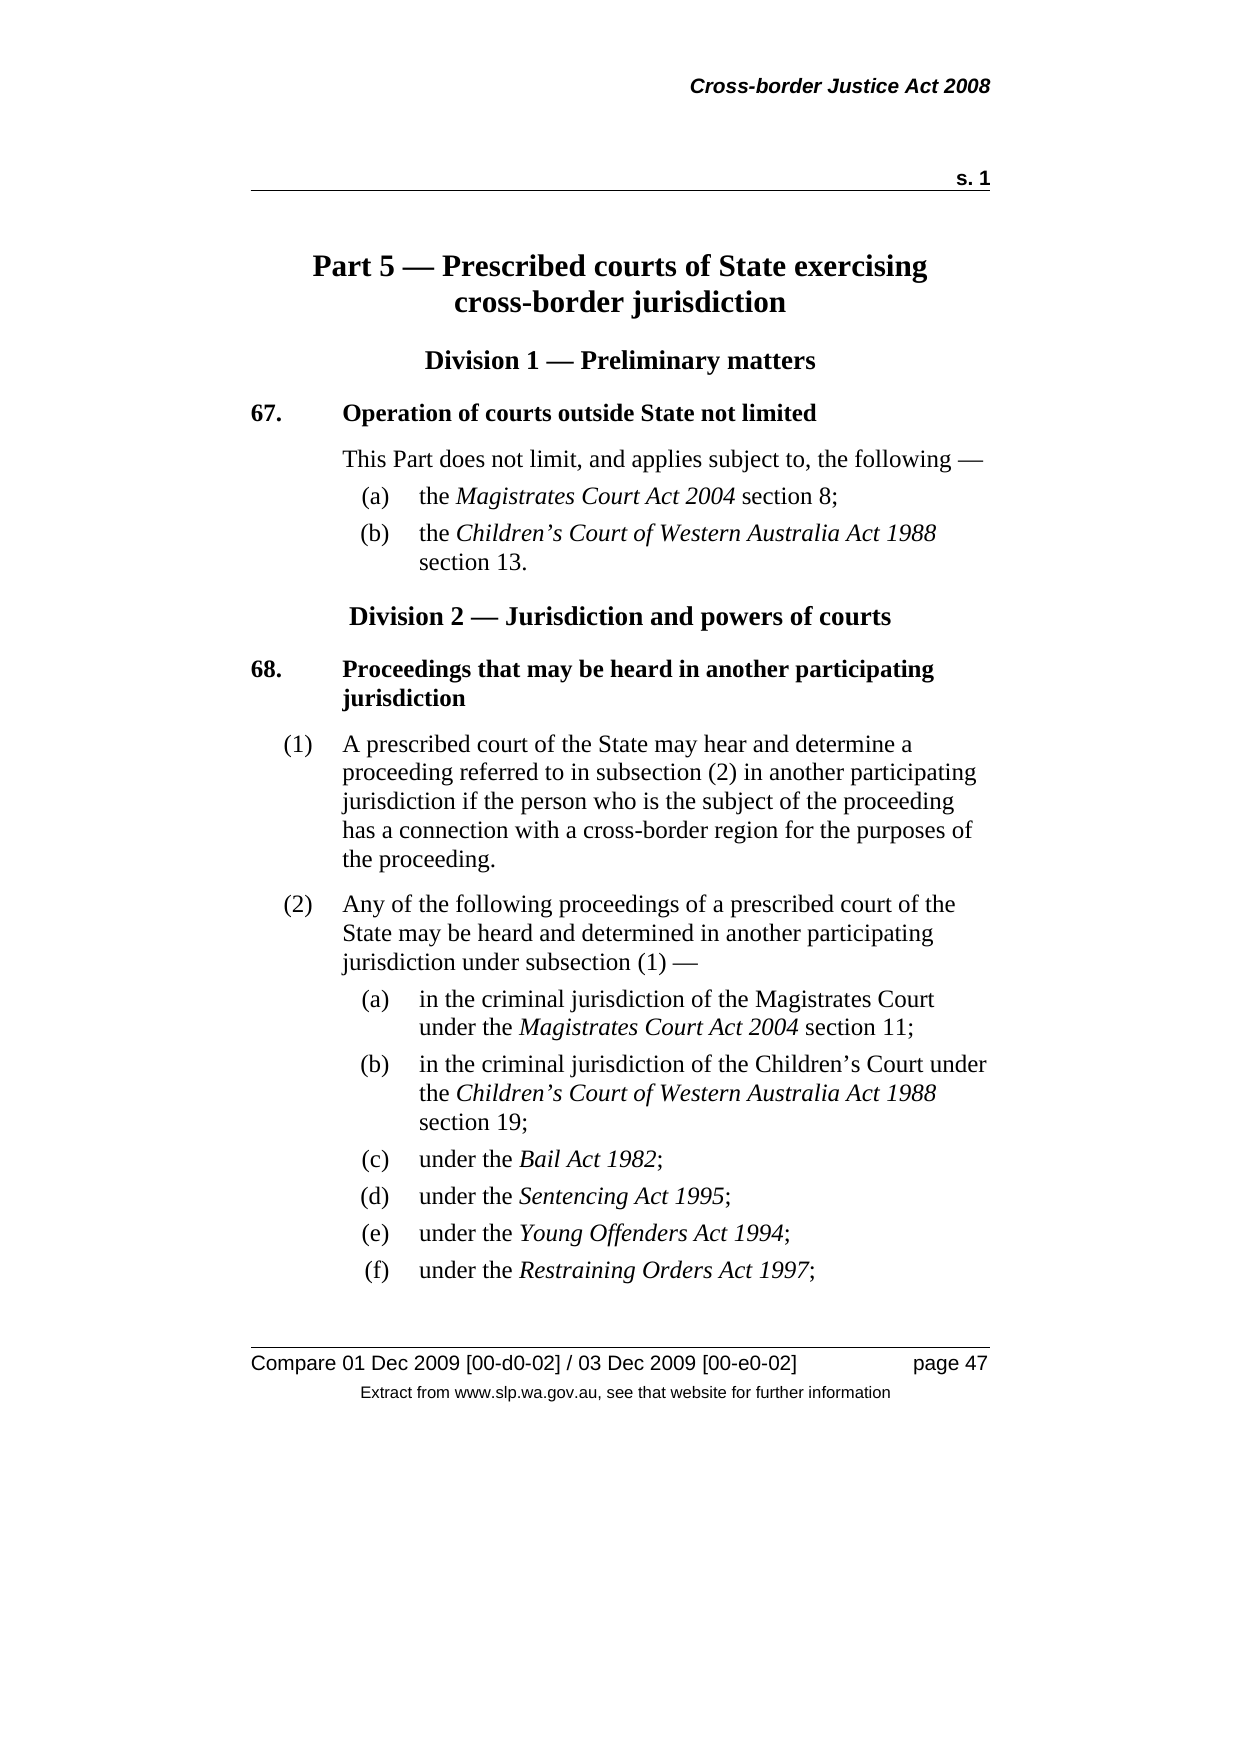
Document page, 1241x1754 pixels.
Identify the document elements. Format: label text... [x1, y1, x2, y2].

subtitle Part 5 — Prescribed courts of State exercising cross-border jurisdiction [251, 247, 990, 319]
text (e) under the Young Offenders Act 1994; [251, 1218, 990, 1247]
subtitle Division 2 — Jurisdiction and powers of courts [251, 601, 990, 632]
subtitle 67. Operation of courts outside State not limited [251, 398, 990, 427]
text (d) under the Sentencing Act 1995; [251, 1181, 990, 1210]
text (b) in the criminal jurisdiction of the Children’s Court under the Children’s Court of Western Australia Act 1988 section 19; [251, 1049, 990, 1136]
text (2) Any of the following proceedings of a prescribed court of the State may be heard and determined in another participating jurisdiction under subsection (1) — [251, 889, 990, 975]
text (a) the Magistrates Court Act 2004 section 8; [251, 481, 990, 510]
text This Part does not limit, and applies subject to, the following — [251, 444, 990, 473]
text (f) under the Restraining Orders Act 1997; [251, 1255, 990, 1284]
text (b) the Children’s Court of Western Australia Act 1988 section 13. [251, 518, 990, 576]
text (a) in the criminal jurisdiction of the Magistrates Court under the Magistrates Court Act 2004 section 11; [251, 984, 990, 1041]
text (c) under the Bail Act 1982; [251, 1144, 990, 1173]
subtitle Division 1 — Preliminary matters [251, 344, 990, 376]
subtitle 68. Proceedings that may be heard in another participating jurisdiction [251, 654, 990, 712]
text (1) A prescribed court of the State may hear and determine a proceeding referred to in subsection (2) in another participating jurisdiction if the person who is the subject of the proceeding has a connection with a cross-border region for the purposes of the proceeding. [251, 729, 990, 872]
